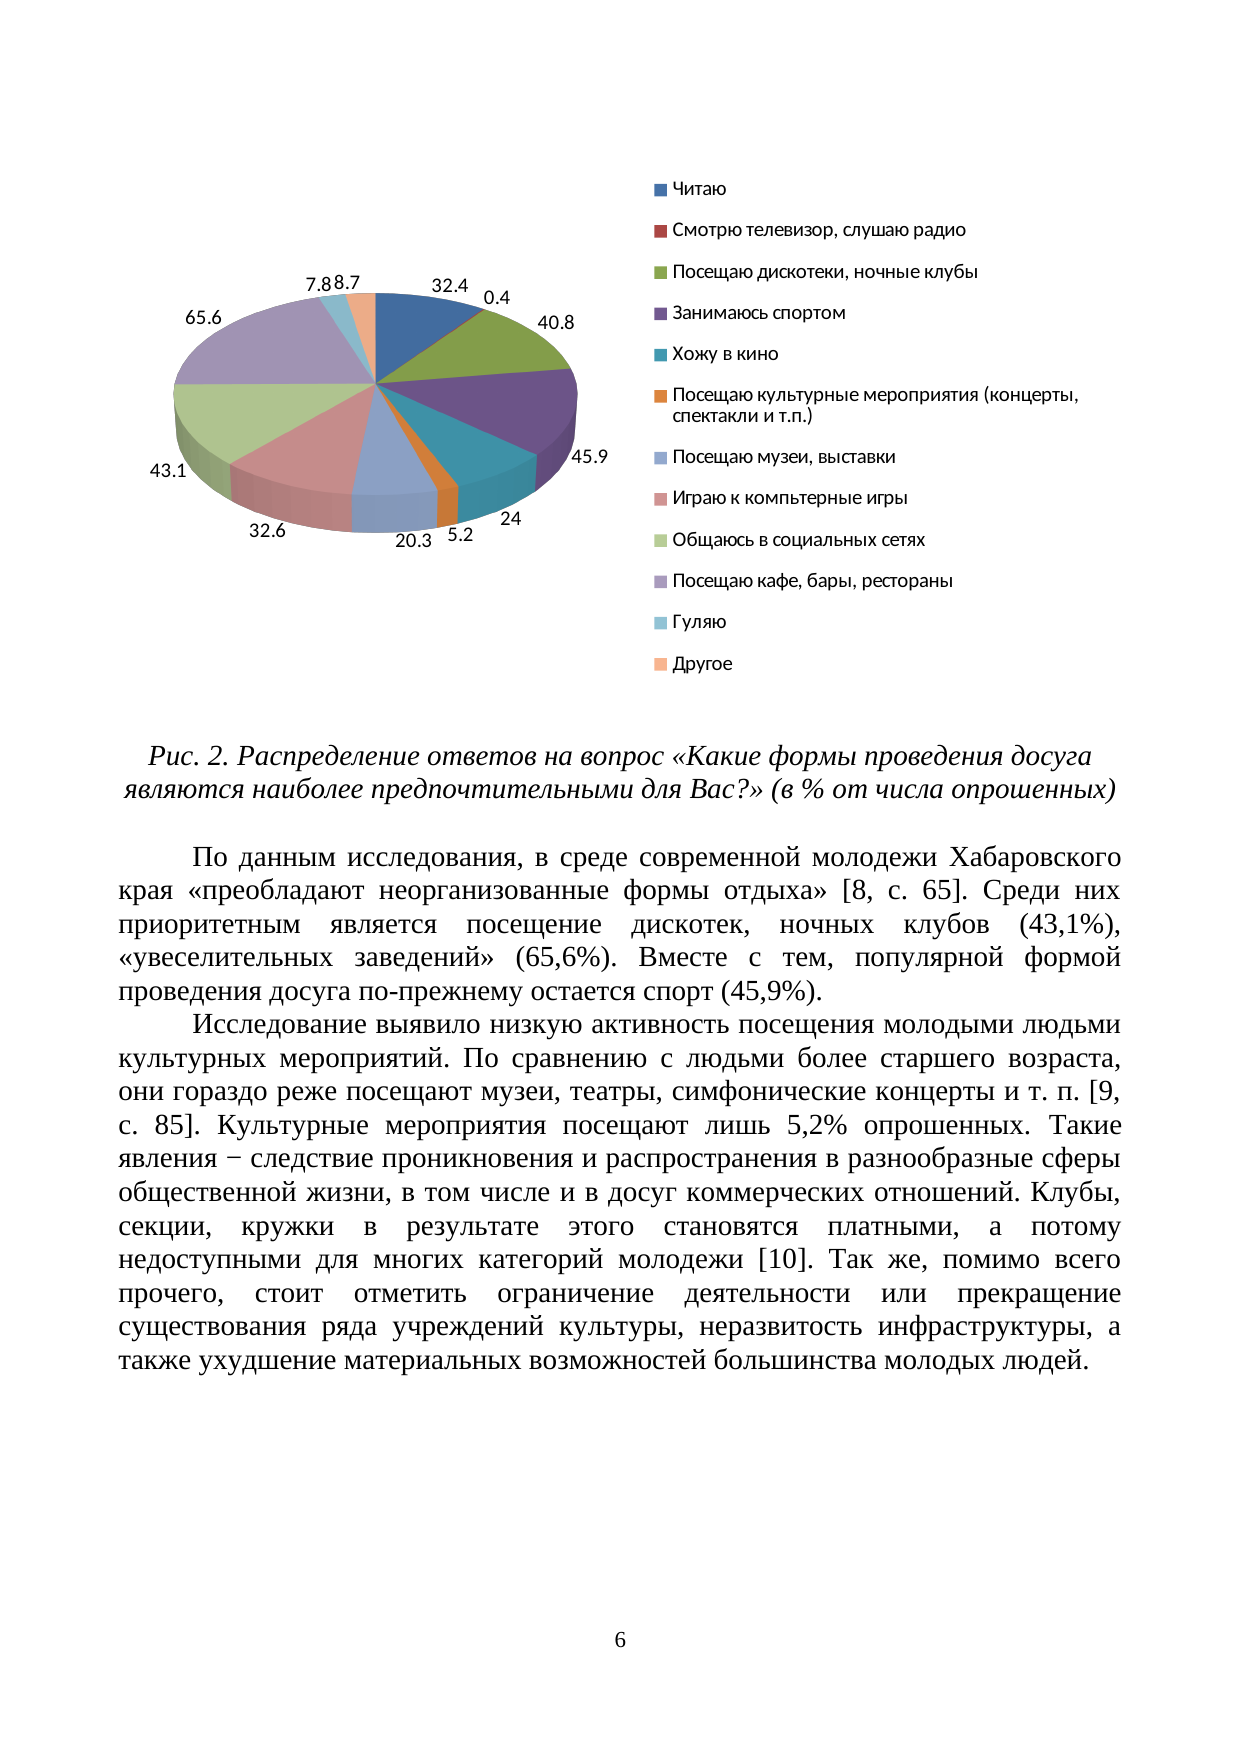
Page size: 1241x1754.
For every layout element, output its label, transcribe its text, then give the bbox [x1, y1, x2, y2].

text Исследование выявило низкую активность посещения молодыми людьми культурных мероприятий. По сравнению с людьми более старшего возраста, они гораздо реже посещают музеи, театры, симфонические концерты и т. п. [9, с. 85]. Культурные мероприятия посещают лишь 5,2% опрошенных. Такие явления − следствие проникновения и распространения в разнообразные сферы общественной жизни, в том числе и в досуг коммерческих отношений. Клубы, секции, кружки в результате этого становятся платными, а потому недоступными для многих категорий молодежи [10]. Так же, помимо всего прочего, стоит отметить ограничение деятельности или прекращение существования ряда учреждений культуры, неразвитость инфраструктуры, а также ухудшение материальных возможностей большинства молодых людей. [118, 1006, 1122, 1375]
text По данным исследования, в среде современной молодежи Хабаровского края «преобладают неорганизованные формы отдыха» [8, с. 65]. Среди них приоритетным является посещение дискотек, ночных клубов (43,1%), «увеселительных заведений» (65,6%). Вместе с тем, популярной формой проведения досуга по-прежнему остается спорт (45,9%). [118, 839, 1122, 1006]
text Рис. 2. Распределение ответов на вопрос «Какие формы проведения досуга являются наиболее предпочтительными для Вас?» (в % от числа опрошенных) [118, 738, 1122, 805]
